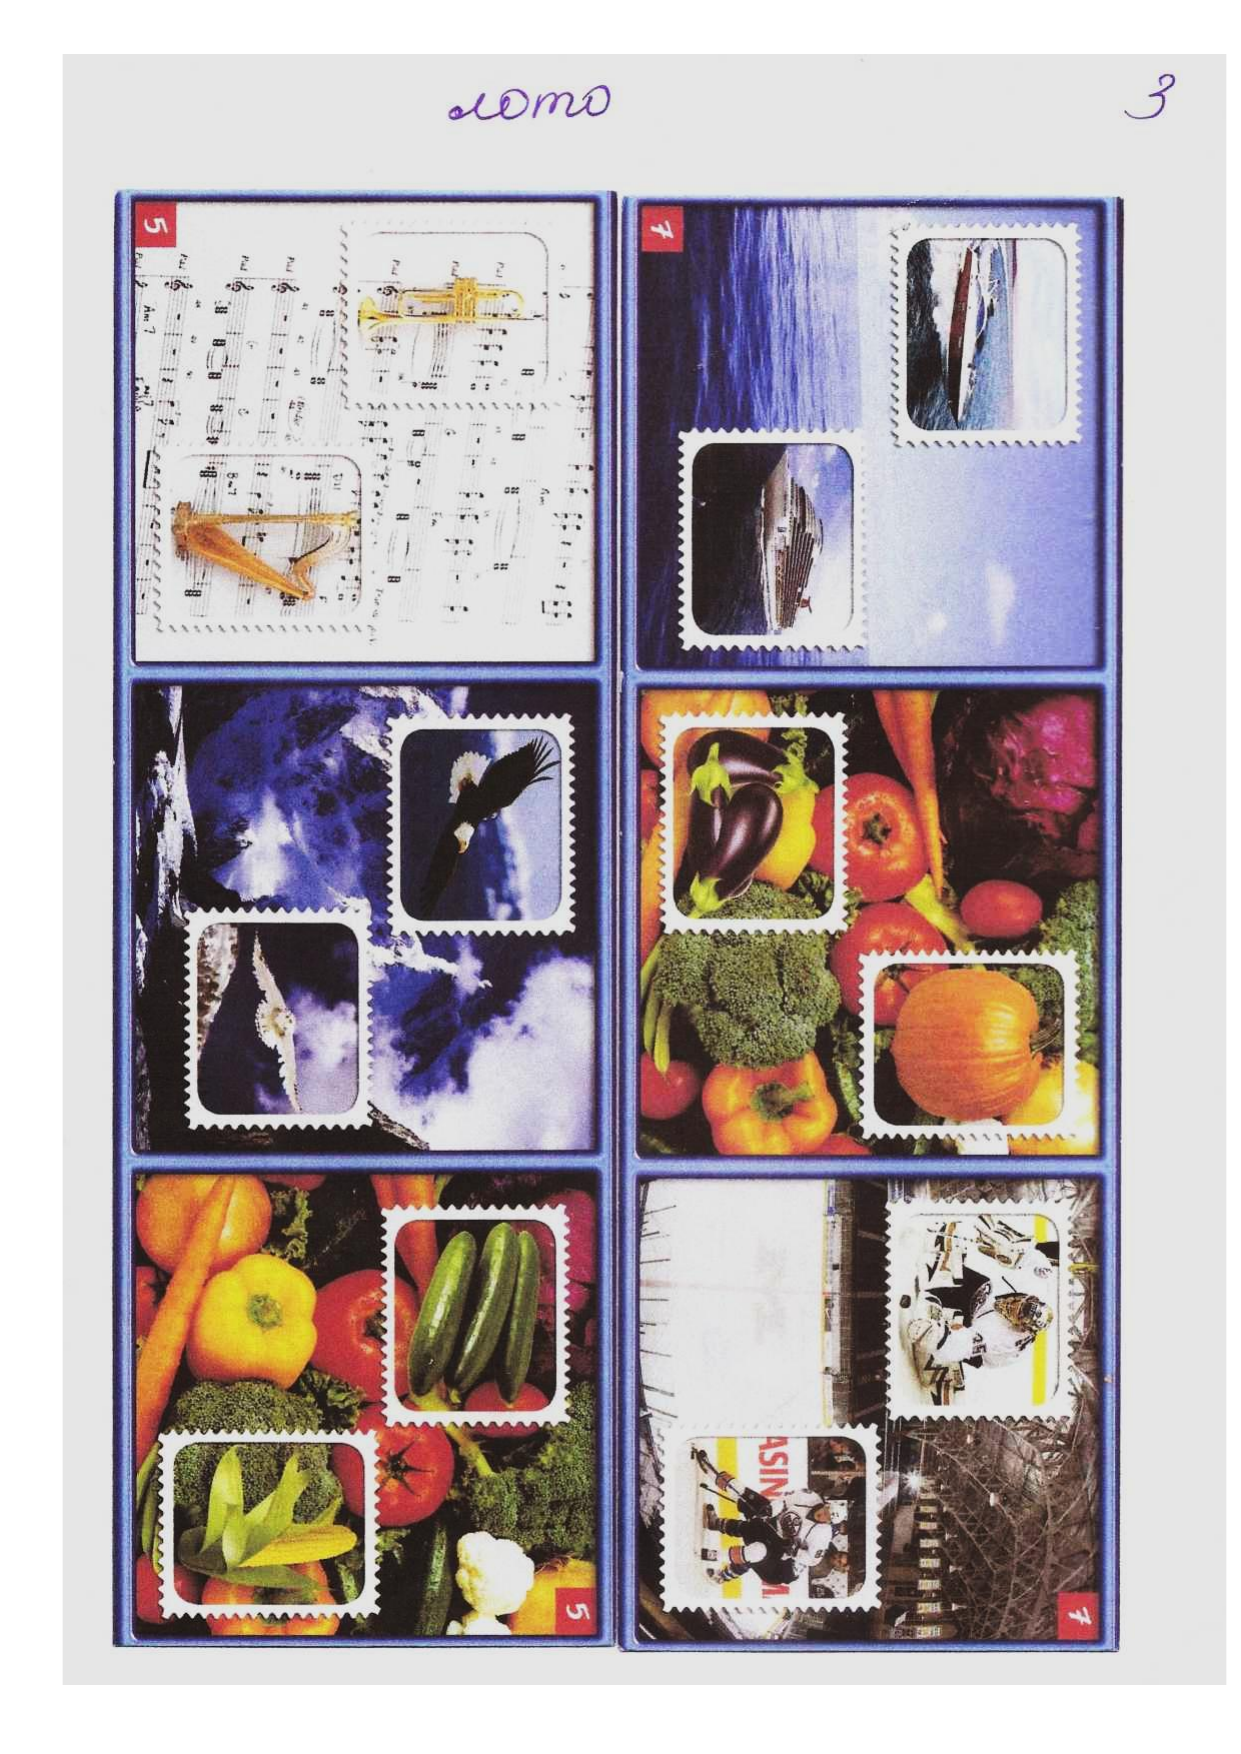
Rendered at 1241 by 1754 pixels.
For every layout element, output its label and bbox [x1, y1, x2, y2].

picture [62, 54, 1227, 1685]
